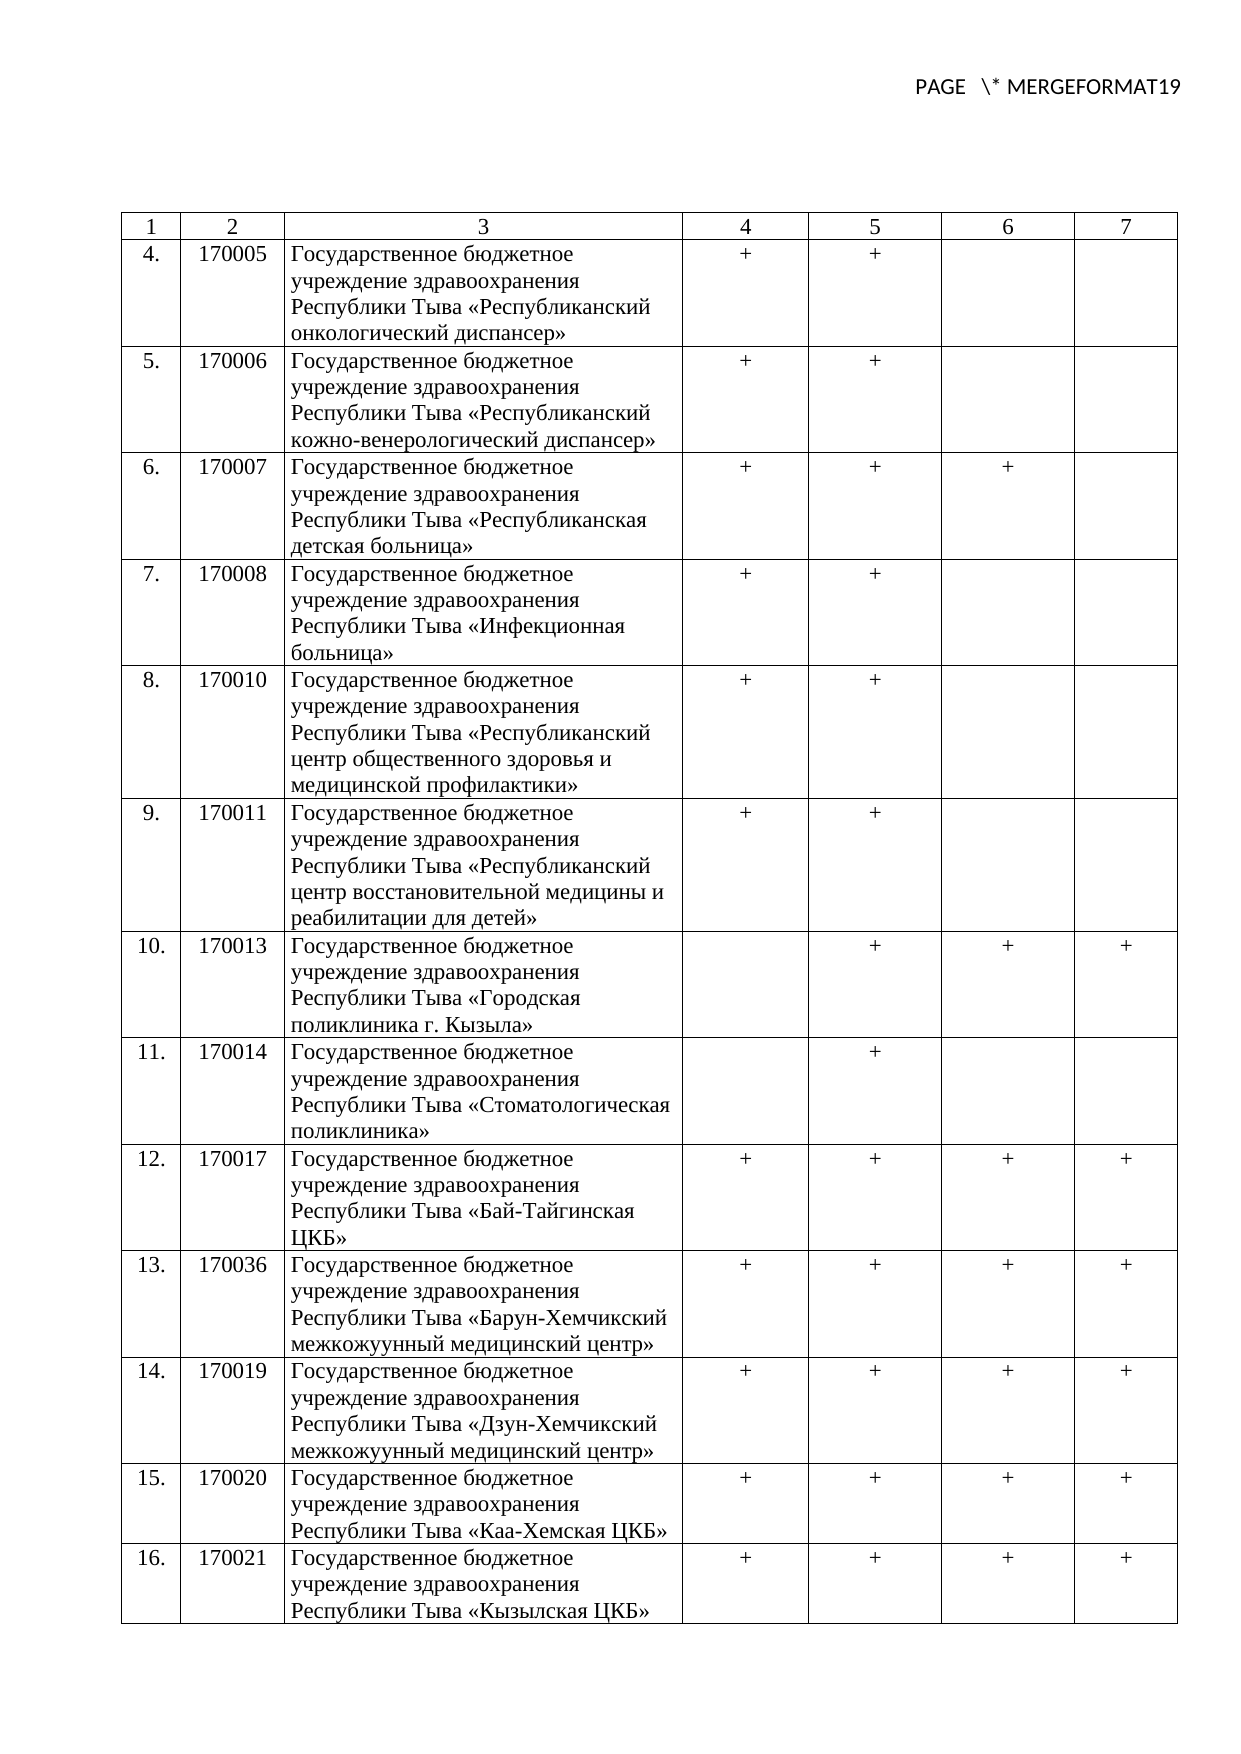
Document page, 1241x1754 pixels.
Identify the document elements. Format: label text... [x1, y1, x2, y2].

table_cell + [809, 799, 941, 931]
table_cell + [809, 347, 941, 452]
table_cell [1075, 666, 1177, 798]
table_cell [942, 240, 1074, 346]
table_cell + [942, 453, 1074, 559]
table_cell + [1075, 1145, 1177, 1250]
table_cell 170010 [181, 666, 284, 798]
table_cell 170021 [181, 1544, 284, 1623]
table_cell 170020 [181, 1464, 284, 1543]
table_cell + [942, 1251, 1074, 1357]
table_cell Государственное бюджетное учреждение здравоохранения Республики Тыва «Инфекционная больница» [285, 560, 682, 665]
table_cell + [809, 453, 941, 559]
table_cell + [942, 932, 1074, 1037]
table_cell [942, 347, 1074, 452]
table_cell + [1075, 1251, 1177, 1357]
table_cell + [1075, 1464, 1177, 1543]
table_cell 9. [122, 799, 180, 931]
table_cell Государственное бюджетное учреждение здравоохранения Республики Тыва «Кызылская ЦКБ» [285, 1544, 682, 1623]
table_cell [1075, 799, 1177, 931]
table_cell Государственное бюджетное учреждение здравоохранения Республики Тыва «Республиканский центр восстановительной медицины и реабилитации для детей» [285, 799, 682, 931]
table_cell + [809, 932, 941, 1037]
table_cell + [683, 1464, 808, 1543]
table_cell 16. [122, 1544, 180, 1623]
table_header 4 [683, 213, 808, 239]
table_cell + [683, 666, 808, 798]
table_cell 14. [122, 1358, 180, 1463]
table_cell [942, 666, 1074, 798]
table_cell + [683, 560, 808, 665]
table_cell 170017 [181, 1145, 284, 1250]
table_header 5 [809, 213, 941, 239]
table_cell 7. [122, 560, 180, 665]
table_cell 11. [122, 1038, 180, 1144]
table_cell 170011 [181, 799, 284, 931]
table_header 1 [122, 213, 180, 239]
table_cell [1075, 240, 1177, 346]
table_cell Государственное бюджетное учреждение здравоохранения Республики Тыва «Республиканская детская больница» [285, 453, 682, 559]
table_cell 170005 [181, 240, 284, 346]
table_header 6 [942, 213, 1074, 239]
table_cell [683, 1038, 808, 1144]
table_cell + [683, 347, 808, 452]
table_cell + [809, 1358, 941, 1463]
table_cell + [683, 1145, 808, 1250]
table_cell + [683, 1251, 808, 1357]
table_cell 170019 [181, 1358, 284, 1463]
table_cell + [683, 453, 808, 559]
table_cell [1075, 453, 1177, 559]
table_header 7 [1075, 213, 1177, 239]
table_cell Государственное бюджетное учреждение здравоохранения Республики Тыва «Республиканский кожно-венерологический диспансер» [285, 347, 682, 452]
table_cell [683, 932, 808, 1037]
table_cell 5. [122, 347, 180, 452]
table_cell + [809, 1145, 941, 1250]
table_cell 170013 [181, 932, 284, 1037]
table_cell Государственное бюджетное учреждение здравоохранения Республики Тыва «Республиканский центр общественного здоровья и медицинской профилактики» [285, 666, 682, 798]
table_cell + [809, 240, 941, 346]
table_cell [942, 560, 1074, 665]
table_cell 170036 [181, 1251, 284, 1357]
table_cell 13. [122, 1251, 180, 1357]
table_header 3 [285, 213, 682, 239]
table_cell [942, 1038, 1074, 1144]
table_cell 170007 [181, 453, 284, 559]
table_cell + [809, 666, 941, 798]
table_cell 10. [122, 932, 180, 1037]
table_cell + [1075, 1544, 1177, 1623]
table_cell + [683, 799, 808, 931]
table_cell Государственное бюджетное учреждение здравоохранения Республики Тыва «Каа-Хемская ЦКБ» [285, 1464, 682, 1543]
table_cell 170006 [181, 347, 284, 452]
table_cell [1075, 347, 1177, 452]
table_cell + [683, 1358, 808, 1463]
table_cell 170014 [181, 1038, 284, 1144]
table_cell + [683, 1544, 808, 1623]
table_cell Государственное бюджетное учреждение здравоохранения Республики Тыва «Городская поликлиника г. Кызыла» [285, 932, 682, 1037]
table_cell 15. [122, 1464, 180, 1543]
table_cell 6. [122, 453, 180, 559]
table_cell Государственное бюджетное учреждение здравоохранения Республики Тыва «Республиканский онкологический диспансер» [285, 240, 682, 346]
table_cell + [809, 1251, 941, 1357]
table_cell 12. [122, 1145, 180, 1250]
table_cell + [809, 560, 941, 665]
table_cell + [942, 1464, 1074, 1543]
table_cell 170008 [181, 560, 284, 665]
table_cell Государственное бюджетное учреждение здравоохранения Республики Тыва «Дзун-Хемчикский межкожуунный медицинский центр» [285, 1358, 682, 1463]
table_cell 8. [122, 666, 180, 798]
table_cell + [942, 1544, 1074, 1623]
table_cell + [942, 1145, 1074, 1250]
table_cell + [683, 240, 808, 346]
table_cell + [809, 1038, 941, 1144]
table_cell + [1075, 1358, 1177, 1463]
table_cell Государственное бюджетное учреждение здравоохранения Республики Тыва «Стоматологическая поликлиника» [285, 1038, 682, 1144]
table_cell [1075, 560, 1177, 665]
table_cell + [809, 1464, 941, 1543]
table_cell [942, 799, 1074, 931]
table_cell + [942, 1358, 1074, 1463]
table_cell + [809, 1544, 941, 1623]
table_cell 4. [122, 240, 180, 346]
table_cell + [1075, 932, 1177, 1037]
table_cell Государственное бюджетное учреждение здравоохранения Республики Тыва «Бай-Тайгинская ЦКБ» [285, 1145, 682, 1250]
table_cell [1075, 1038, 1177, 1144]
table_cell Государственное бюджетное учреждение здравоохранения Республики Тыва «Барун-Хемчикский межкожуунный медицинский центр» [285, 1251, 682, 1357]
table_header 2 [181, 213, 284, 239]
